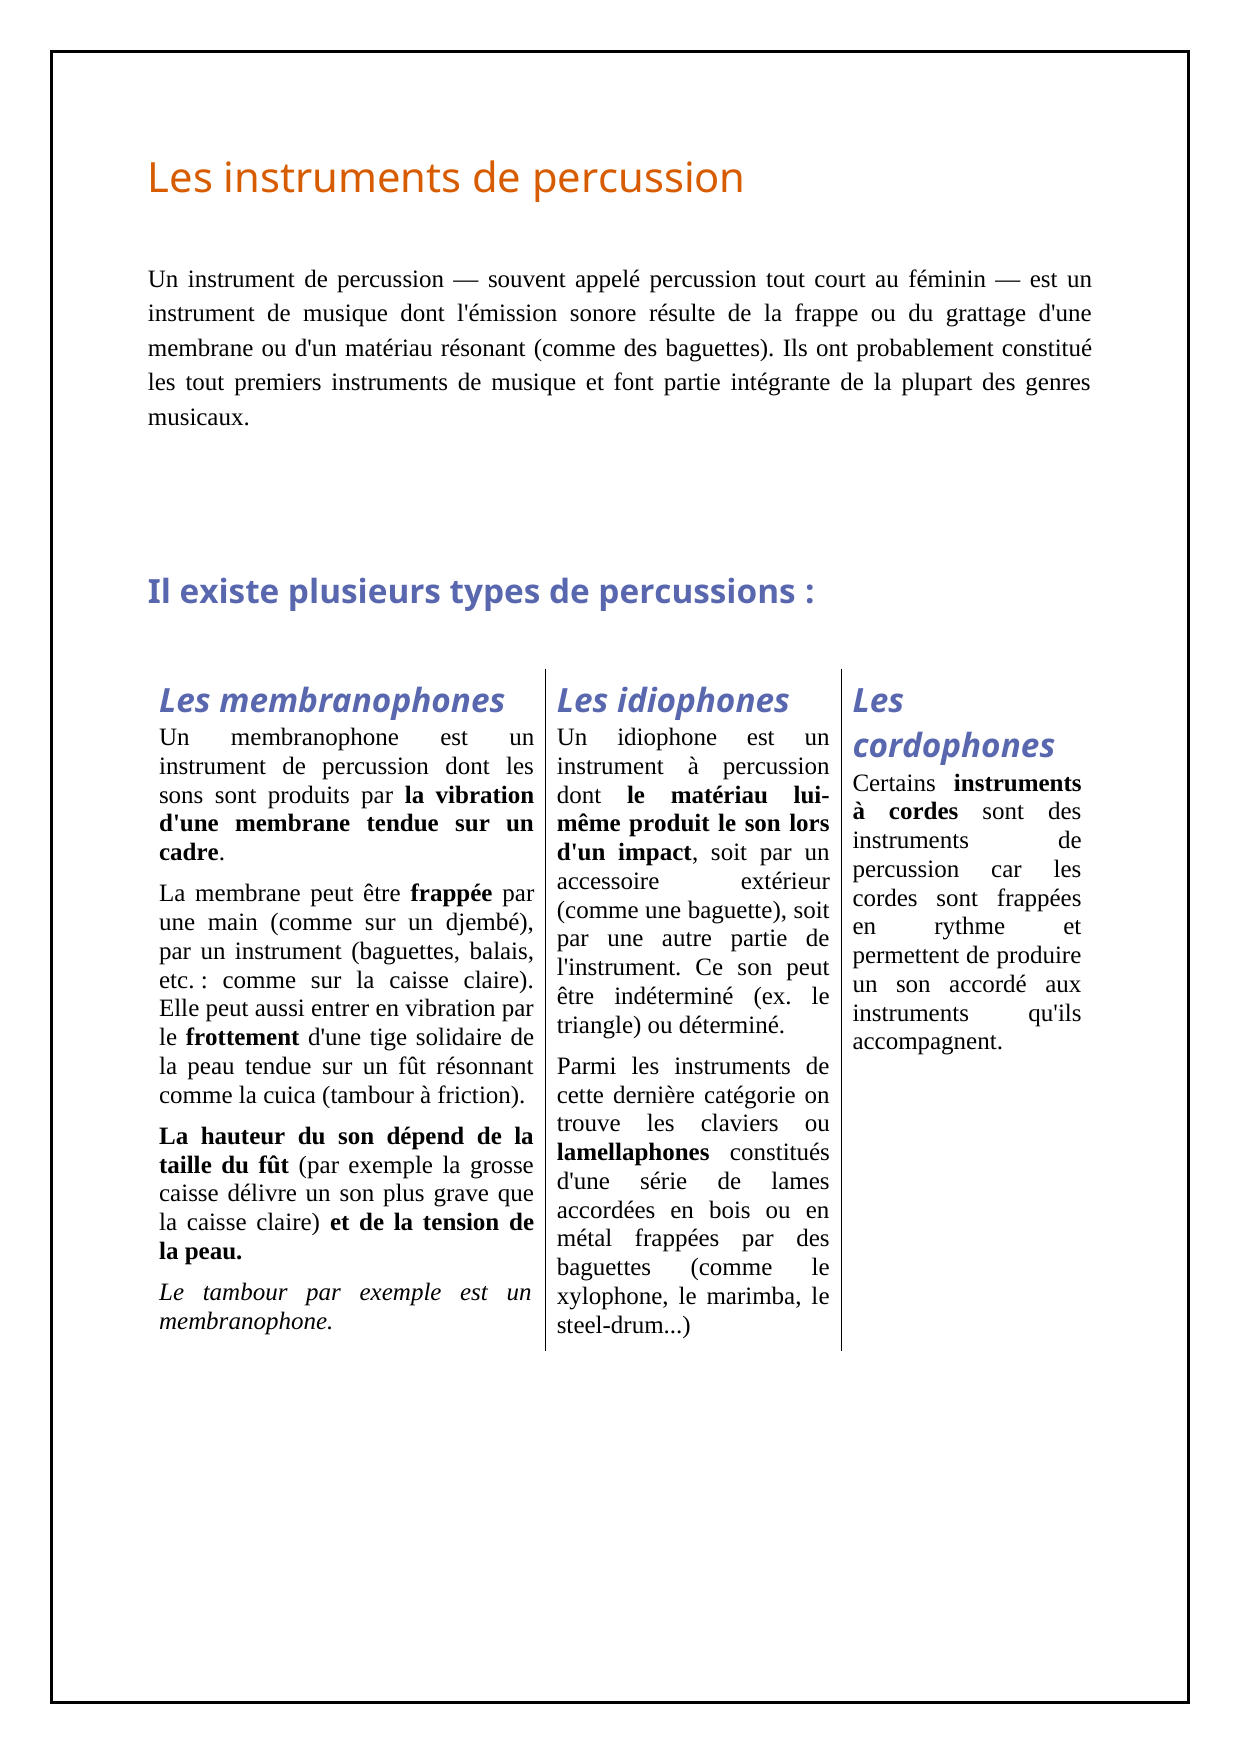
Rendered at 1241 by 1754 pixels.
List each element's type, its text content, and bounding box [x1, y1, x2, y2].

table_header Les idiophones Un idiophone est un instrument à percussion dont le matériau lui-même produit le son lors d'un impact, soit par un accessoire extérieur (comme une baguette), soit par une autre partie de l'instrument. Ce son peut être indéterminé (ex. le triangle) ou déterminé. Parmi les instruments de cette dernière catégorie on trouve les claviers ou lamellaphones constitués d'une série de lames accordées en bois ou en métal frappées par des baguettes (comme le xylophone, le marimba, le steel-drum...) [546, 669, 841, 1351]
text Un instrument de percussion — souvent appelé percussion tout court au féminin — est un instrument de musique dont l'émission sonore résulte de la frappe ou du grattage d'une membrane ou d'un matériau résonant (comme des baguettes). Ils ont probablement constitué les tout premiers instruments de musique et font partie intégrante de la plupart des genres musicaux. [148, 264, 1093, 431]
subtitle Les instruments de percussion [148, 148, 1093, 204]
table_header Les membranophones Un membranophone est un instrument de percussion dont les sons sont produits par la vibration d'une membrane tendue sur un cadre. La membrane peut être frappée par une main (comme sur un djembé), par un instrument (baguettes, balais, etc. : comme sur la caisse claire). Elle peut aussi entrer en vibration par le frottement d'une tige solidaire de la peau tendue sur un fût résonnant comme la cuica (tambour à friction). La hauteur du son dépend de la taille du fût (par exemple la grosse caisse délivre un son plus grave que la caisse claire) et de la tension de la peau. Le tambour par exemple est un membranophone. [148, 669, 545, 1351]
table_header Les cordophones Certains instruments à cordes sont des instruments de percussion car les cordes sont frappées en rythme et permettent de produire un son accordé aux instruments qu'ils accompagnent. [842, 669, 1093, 1351]
subtitle Il existe plusieurs types de percussions : [148, 568, 1093, 613]
